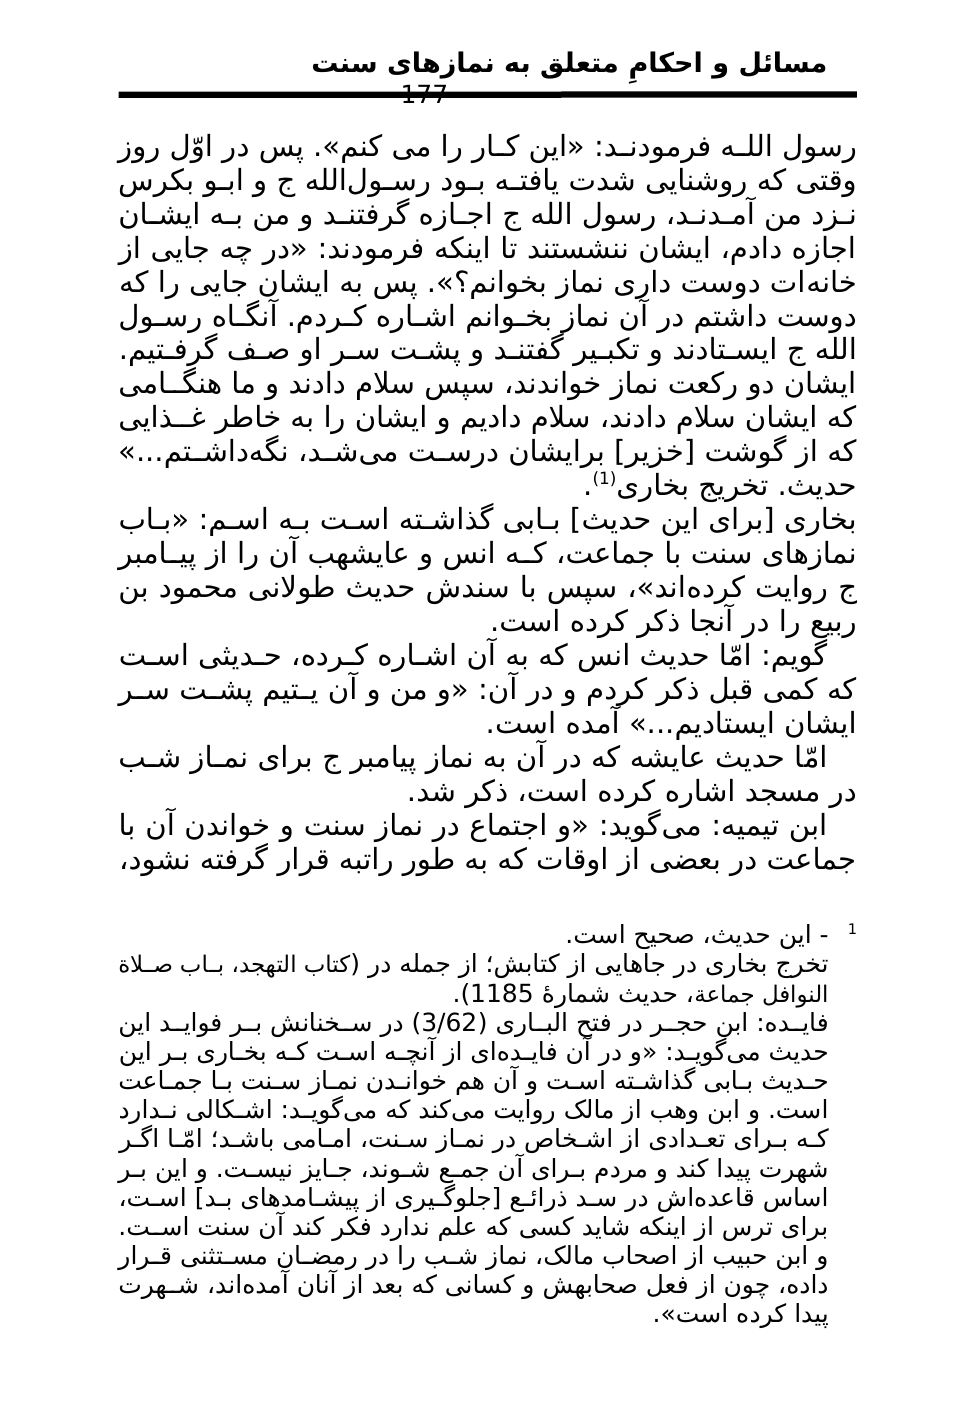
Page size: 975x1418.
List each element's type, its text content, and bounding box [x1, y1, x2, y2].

text بخاری [برای این حدیث] بابی گذاشته است به اسم: «باب نمازهای سنت با جماعت، که انس و عایشهب آن را از پیامبر ج روایت کرده‌اند»، سپس با سندش حدیث طولانی محمود بن ربیع را در آنجا ذکر کرده است. [118, 503, 857, 638]
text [118, 129, 857, 503]
text امّا حدیث عایشه که در آن به نماز پیامبر ج برای نماز شب در مسجد اشاره کرده است، ذکر شد. [118, 740, 857, 808]
text گویم: امّا حدیث انس که به آن اشاره کرده، حدیثی است که کمی قبل ذکر کردم و در آن: «و من و آن یتیم پشت سر ایشان ایستادیم...» آمده است. [118, 638, 857, 740]
text ابن تیمیه: می‌گوید: «و اجتماع در نماز سنت و خواندن آن با جماعت در بعضی از اوقات که به طور راتبه قرار گرفته نشود، مستحب است و همچنین اگر مصلحتی در آن باشد، مثل شخصی که نمی‌تواند به تنهایی به خوبی نماز بخواند. یا اینکه به تنهایی نمی‌تواند با نشاط نماز بخواند؛ پس جماعت در آن بهتر است، البته به شرطی که به صورت راتبه و سنت قرار داده نشود و انجام دادن آن در خانه بهتر است؛ مگر در صورتی که مصلحت راجحی باشد»(). [118, 808, 857, 876]
